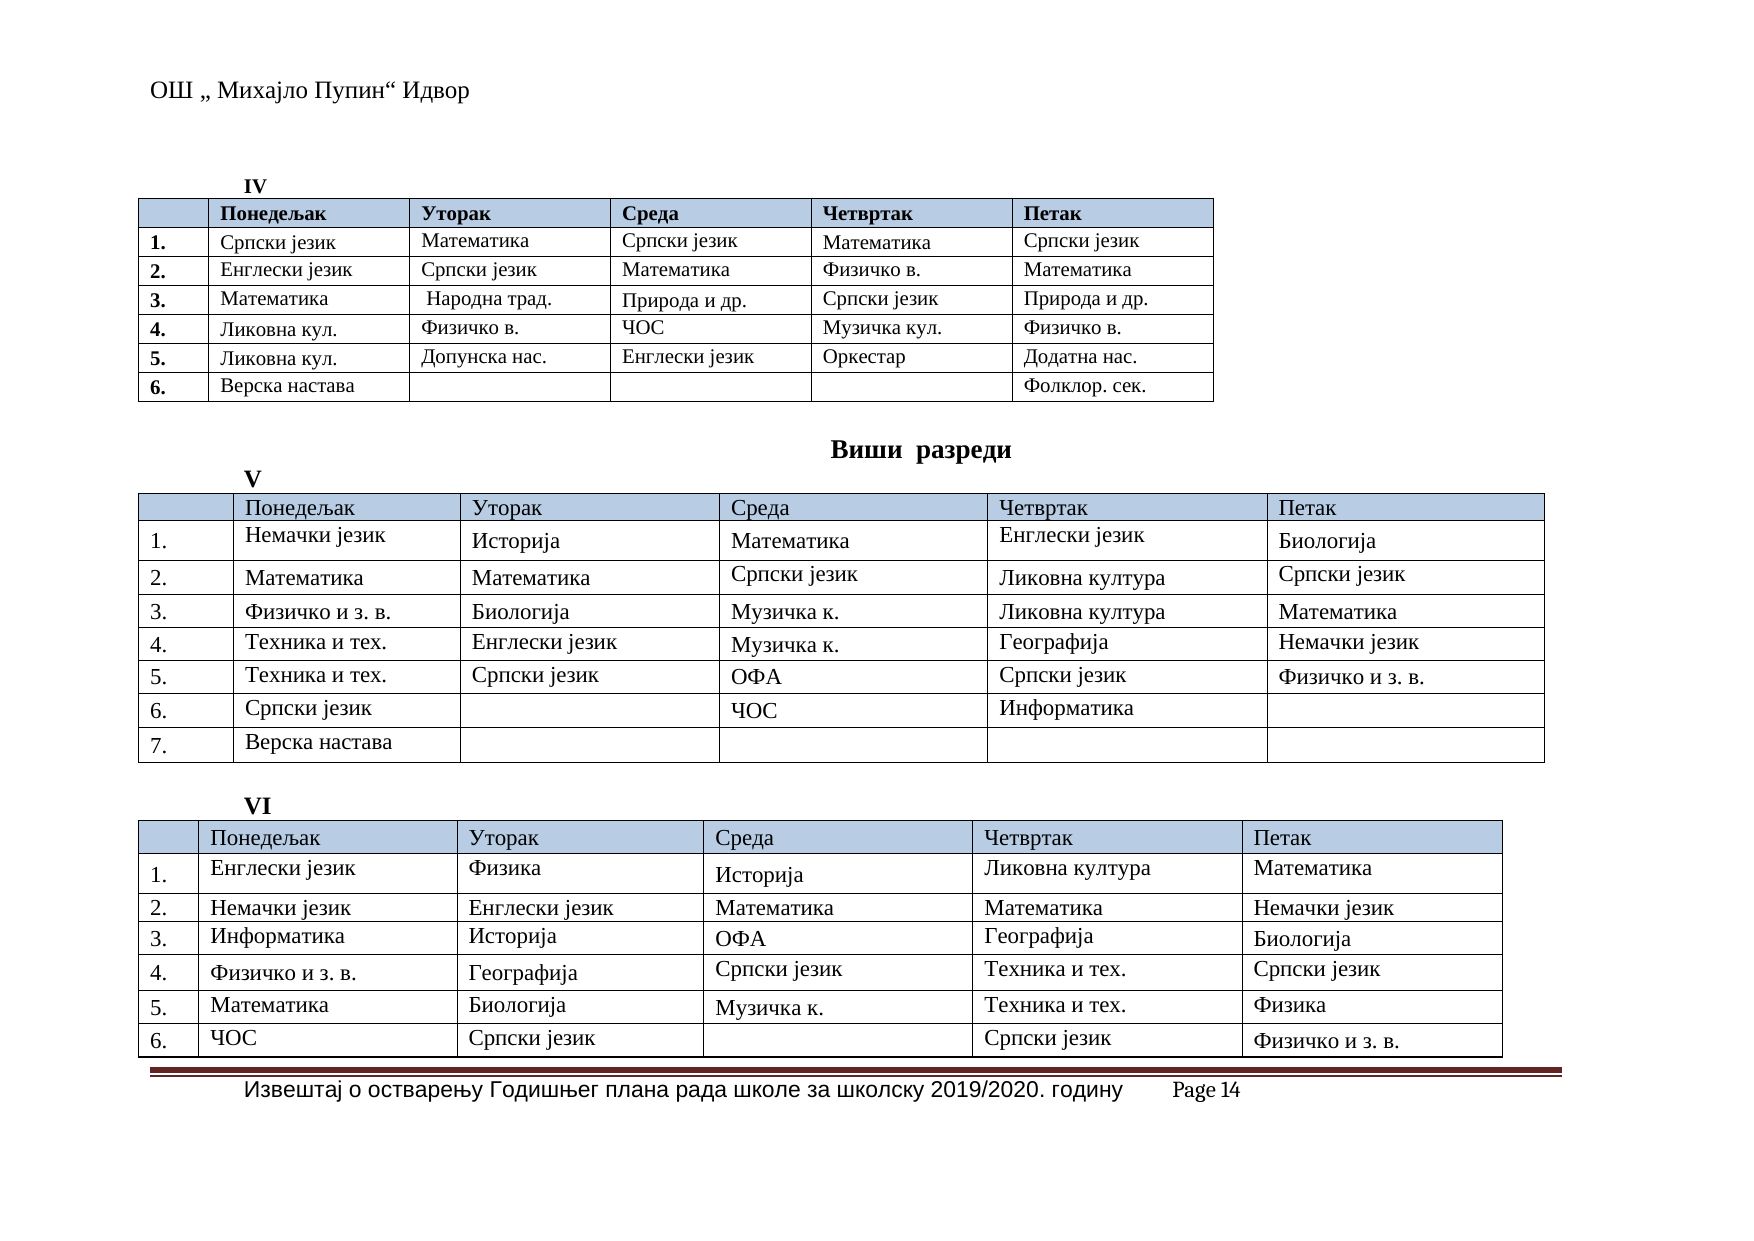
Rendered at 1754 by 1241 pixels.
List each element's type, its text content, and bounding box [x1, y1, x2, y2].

table_cell Ликовна култура [988, 595, 1267, 627]
table_cell Српски језик [812, 286, 1012, 314]
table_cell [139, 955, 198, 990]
table_cell Математика [234, 561, 460, 594]
table_cell Ликовна кул. [209, 344, 409, 372]
table_cell ЧОС [611, 315, 811, 343]
table_cell Музичкa к. [720, 595, 987, 627]
table_cell Српски језик [1268, 561, 1544, 594]
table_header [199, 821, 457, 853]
table_header Понедељак [234, 494, 460, 520]
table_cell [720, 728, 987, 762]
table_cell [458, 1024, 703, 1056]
table_cell Историја [461, 521, 719, 559]
table_cell Биологија [461, 595, 719, 627]
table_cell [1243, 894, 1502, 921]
table_cell Математика [410, 228, 610, 256]
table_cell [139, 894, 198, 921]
table_cell 4. [139, 315, 208, 343]
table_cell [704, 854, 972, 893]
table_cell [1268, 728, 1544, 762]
table_cell Фолклор. сек. [1013, 373, 1213, 401]
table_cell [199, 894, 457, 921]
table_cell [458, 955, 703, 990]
table_header Уторак [461, 494, 719, 520]
table_cell Ликовна кул. [209, 315, 409, 343]
table_cell Немачки језик [1268, 628, 1544, 660]
table_cell Енглески језик [461, 628, 719, 660]
table_cell 6. [139, 373, 208, 401]
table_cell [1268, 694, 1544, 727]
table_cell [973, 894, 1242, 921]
table_cell 3. [139, 286, 208, 314]
table_cell Математика [812, 228, 1012, 256]
table_header Понедељак [209, 199, 409, 227]
table_cell Музичкa к. [720, 628, 987, 660]
table_cell Оркестар [812, 344, 1012, 372]
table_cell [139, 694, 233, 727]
table_cell Математика [611, 257, 811, 285]
table_cell Српски језик [720, 561, 987, 594]
table_header [139, 494, 233, 520]
text IV [150, 174, 1599, 198]
table_header Петак [1268, 494, 1544, 520]
table_cell Биологија [1268, 521, 1544, 559]
text Виши разреди [150, 433, 1599, 464]
table_cell 5. [139, 661, 233, 692]
table_cell 5. [139, 344, 208, 372]
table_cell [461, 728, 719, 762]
text VI [150, 791, 1599, 820]
table_cell Народна трад. [410, 286, 610, 314]
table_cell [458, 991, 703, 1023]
table_cell Српски језик [410, 257, 610, 285]
table_cell Математика [1268, 595, 1544, 627]
table_cell Ликовна култура [988, 561, 1267, 594]
table_cell 1. [139, 521, 233, 559]
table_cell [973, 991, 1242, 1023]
table_cell Математика [461, 561, 719, 594]
table_header Среда [611, 199, 811, 227]
table_cell Додатна нас. [1013, 344, 1213, 372]
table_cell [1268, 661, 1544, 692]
table_cell Музичка кул. [812, 315, 1012, 343]
table_cell Физичко в. [812, 257, 1012, 285]
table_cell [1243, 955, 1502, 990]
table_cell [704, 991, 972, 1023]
table_header [139, 199, 208, 227]
table_cell Српски језик [209, 228, 409, 256]
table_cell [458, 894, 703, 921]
text V [150, 464, 1599, 493]
table_cell Математика [209, 286, 409, 314]
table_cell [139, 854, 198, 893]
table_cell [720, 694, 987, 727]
table_cell Техника и тех. [234, 661, 460, 692]
table_cell [611, 373, 811, 401]
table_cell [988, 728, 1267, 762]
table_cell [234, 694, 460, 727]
table_cell 2. [139, 257, 208, 285]
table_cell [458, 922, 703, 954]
table_cell Српски језик [1013, 228, 1213, 256]
table_cell Српски језик [461, 661, 719, 692]
table_header Петак [1013, 199, 1213, 227]
table_cell Енглески језик [611, 344, 811, 372]
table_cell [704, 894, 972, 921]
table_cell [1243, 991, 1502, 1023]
table_cell Физичко в. [1013, 315, 1213, 343]
table_cell Допунска нас. [410, 344, 610, 372]
table_cell 4. [139, 628, 233, 660]
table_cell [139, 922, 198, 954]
table_cell Енглески језик [209, 257, 409, 285]
table_cell 2. [139, 561, 233, 594]
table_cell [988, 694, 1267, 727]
table_cell Математика [1013, 257, 1213, 285]
table_header Четвртак [988, 494, 1267, 520]
table_header Уторак [410, 199, 610, 227]
table_cell Географија [988, 628, 1267, 660]
table_cell Немачки језик [234, 521, 460, 559]
table_cell Природа и др. [1013, 286, 1213, 314]
table_header Среда [720, 494, 987, 520]
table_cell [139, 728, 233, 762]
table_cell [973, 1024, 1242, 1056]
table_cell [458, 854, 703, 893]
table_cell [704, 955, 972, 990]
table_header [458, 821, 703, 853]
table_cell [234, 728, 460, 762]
table_cell Природа и др. [611, 286, 811, 314]
table_header Четвртак [812, 199, 1012, 227]
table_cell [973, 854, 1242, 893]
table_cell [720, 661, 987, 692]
table_cell Математика [720, 521, 987, 559]
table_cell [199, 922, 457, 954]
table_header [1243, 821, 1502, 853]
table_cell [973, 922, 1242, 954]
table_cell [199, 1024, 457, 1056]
table_cell 3. [139, 595, 233, 627]
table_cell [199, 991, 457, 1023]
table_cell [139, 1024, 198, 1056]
table_cell Физичко в. [410, 315, 610, 343]
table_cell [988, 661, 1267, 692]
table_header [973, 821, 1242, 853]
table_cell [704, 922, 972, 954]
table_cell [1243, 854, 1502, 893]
table_cell Верска настава [209, 373, 409, 401]
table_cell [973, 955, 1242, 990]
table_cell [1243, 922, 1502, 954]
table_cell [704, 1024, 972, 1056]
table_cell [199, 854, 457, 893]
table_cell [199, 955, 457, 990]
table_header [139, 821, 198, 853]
table_cell Енглески језик [988, 521, 1267, 559]
table_cell Српски језик [611, 228, 811, 256]
table_cell [410, 373, 610, 401]
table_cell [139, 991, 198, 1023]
table_cell Техника и тех. [234, 628, 460, 660]
table_cell 1. [139, 228, 208, 256]
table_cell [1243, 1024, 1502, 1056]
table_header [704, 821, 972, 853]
table_cell [812, 373, 1012, 401]
table_cell Физичко и з. в. [234, 595, 460, 627]
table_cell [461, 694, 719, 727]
